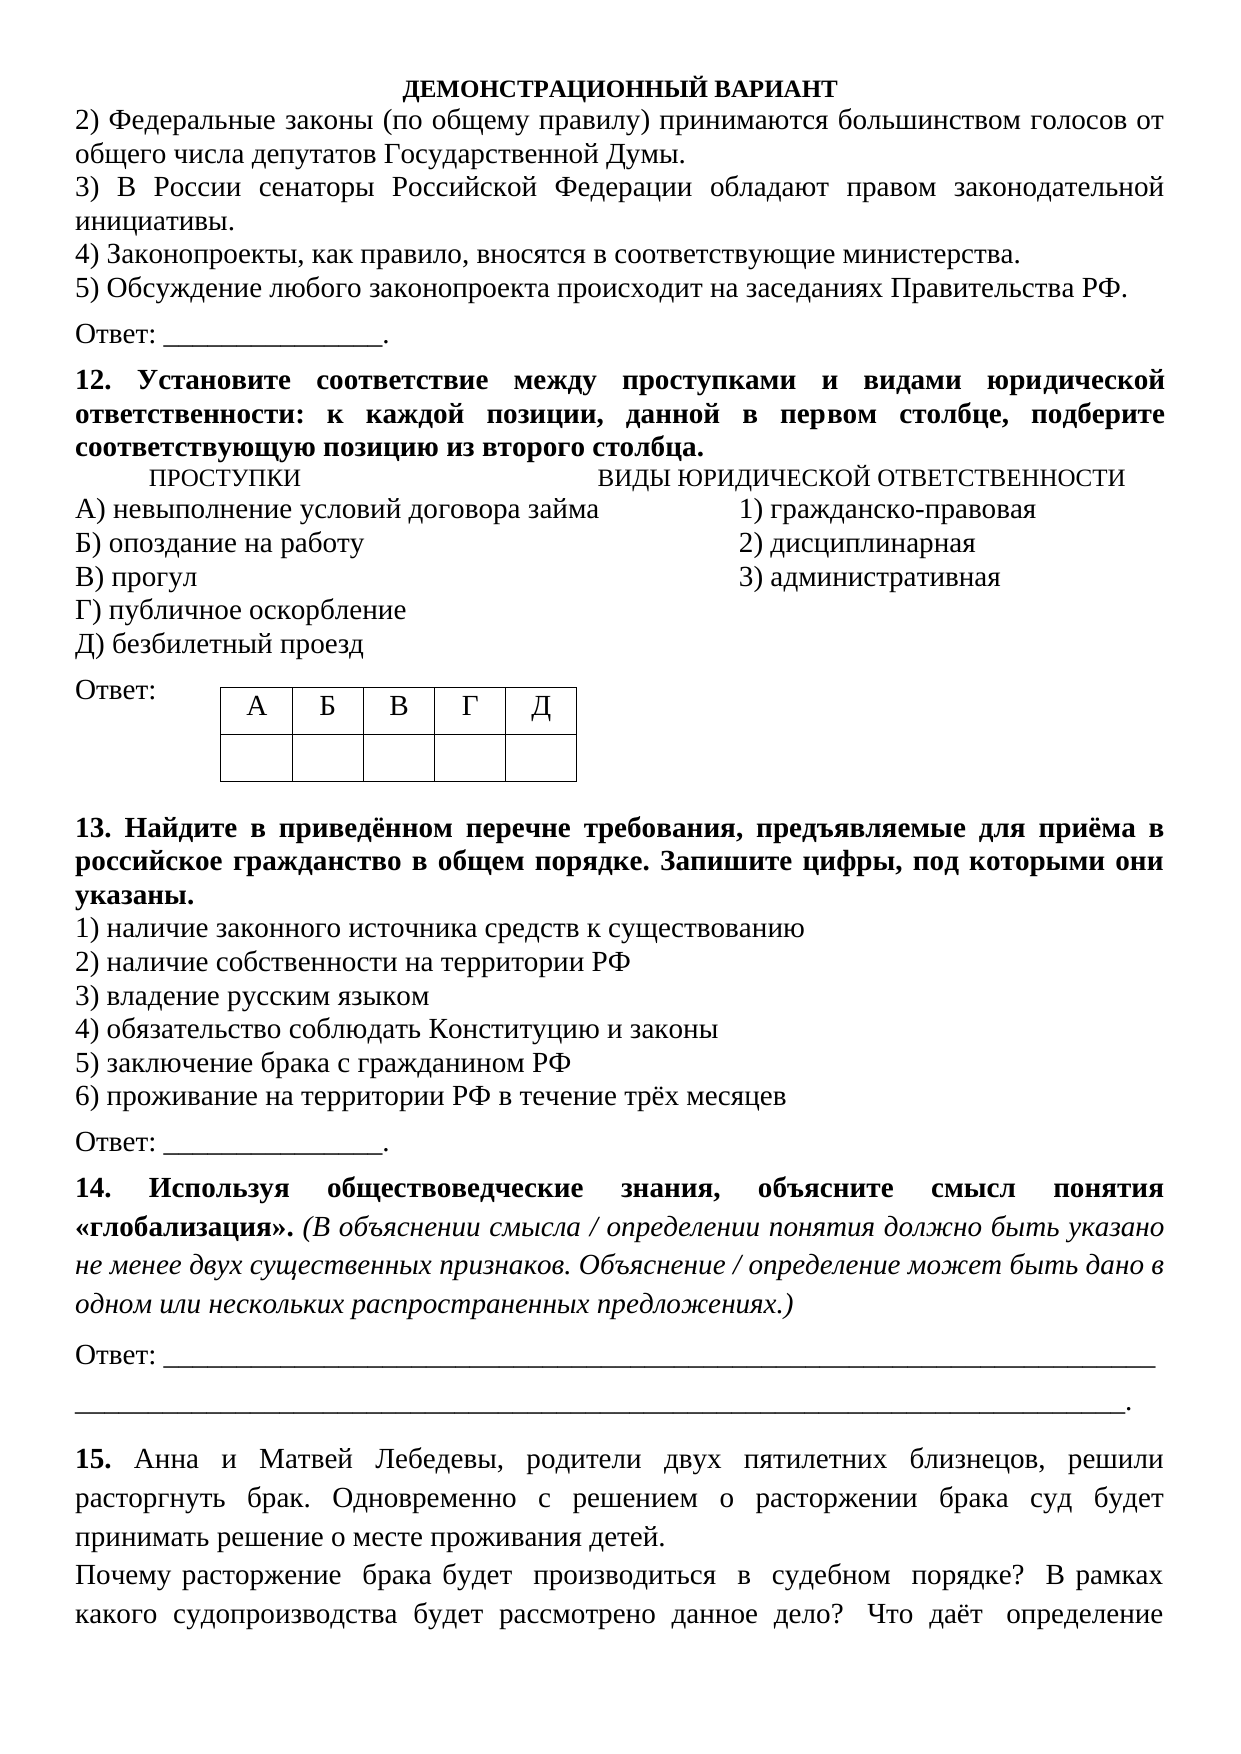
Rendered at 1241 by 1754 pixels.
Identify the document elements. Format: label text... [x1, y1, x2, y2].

text 4) Законопроекты, как правило, вносятся в соответствующие министерства. [75, 237, 1165, 270]
text 2) наличие собственности на территории РФ [75, 944, 1165, 978]
table_header Б [293, 688, 363, 734]
table_cell [364, 735, 434, 781]
text 12. Установите соответствие между проступками и видами юридической ответственности: к каждой позиции, данной в первом столбце, подберите соответствующую позицию из второго столбца. [75, 362, 1165, 463]
text 2) Федеральные законы (по общему правилу) принимаются большинством голосов от общего числа депутатов Государственной Думы. [75, 102, 1165, 169]
table_cell [506, 735, 576, 781]
text B) прогул 3) административная [75, 559, 1165, 592]
text 13. Найдите в приведённом перечне требования, предъявляемые для приёма в российское гражданство в общем порядке. Запишите цифры, под которыми они указаны. [75, 810, 1165, 911]
text Б) опоздание на работу 2) дисциплинарная [75, 525, 1165, 559]
text 5) заключение брака с гражданином РФ [75, 1045, 1165, 1078]
text 15. Анна и Матвей Лебедевы, родители двух пятилетних близнецов, решили расторгнуть брак. Одновременно с решением о расторжении брака суд будет принимать решение о месте проживания детей. [75, 1442, 1165, 1552]
text 6) проживание на территории РФ в течение трёх месяцев [75, 1078, 1165, 1112]
text Г) публичное оскорбление [75, 592, 1165, 626]
table_header Г [435, 688, 505, 734]
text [75, 1557, 1165, 1629]
text Ответ: _______________. [75, 316, 1165, 350]
text Ответ: _______________. [75, 1124, 1165, 1158]
table_header В [364, 688, 434, 734]
text Ответ: ____________________________________________________________________ [75, 1337, 1165, 1371]
text Ответ: [75, 672, 1165, 705]
text ПРОСТУПКИ ВИДЫ ЮРИДИЧЕСКОЙ ОТВЕТСТВЕННОСТИ [75, 463, 1165, 492]
text 3) В России сенаторы Российской Федерации обладают правом законодательной инициативы. [75, 169, 1165, 237]
text 14. Используя обществоведческие знания, объясните смысл понятия «глобализация». (В объяснении смысла / определении понятия должно быть указано не менее двух существенных признаков. Объяснение / определение может быть дано в одном или нескольких распространенных предложениях.) [75, 1170, 1165, 1319]
text A) невыполнение условий договора займа 1) гражданско-правовая [75, 492, 1165, 525]
text 1) наличие законного источника средств к существованию [75, 911, 1165, 944]
table_cell [293, 735, 363, 781]
text 4) обязательство соблюдать Конституцию и законы [75, 1011, 1165, 1045]
table_cell [221, 735, 292, 781]
table_header А [221, 688, 292, 734]
table_header Д [506, 688, 576, 734]
table_cell [435, 735, 505, 781]
text 3) владение русским языком [75, 978, 1165, 1011]
text ________________________________________________________________________. [75, 1383, 1165, 1417]
text Д) безбилетный проезд [75, 626, 1165, 659]
text 5) Обсуждение любого законопроекта происходит на заседаниях Правительства РФ. [75, 270, 1165, 304]
